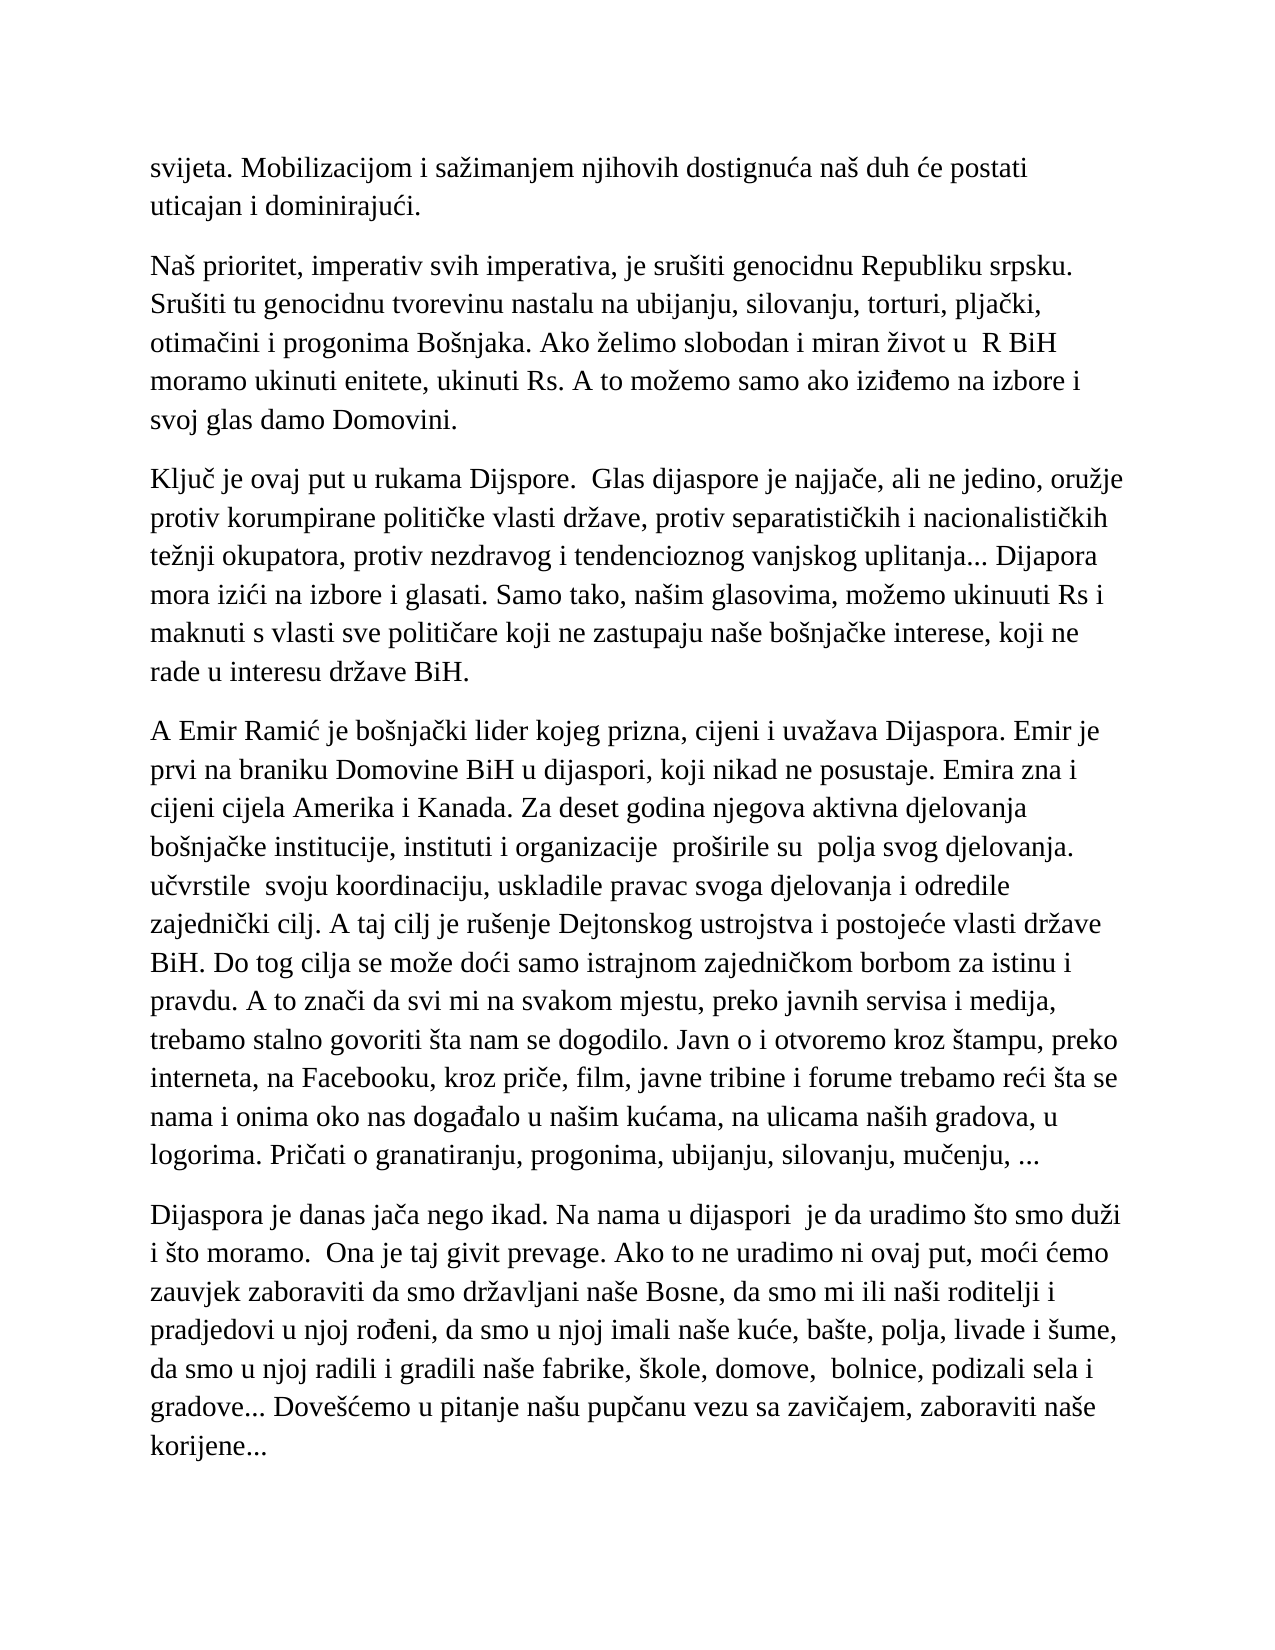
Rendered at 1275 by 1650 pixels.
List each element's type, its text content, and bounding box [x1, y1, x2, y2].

text Naš prioritet, imperativ svih imperativa, je srušiti genocidnu Republiku srpsku. Srušiti tu genocidnu tvorevinu nastalu na ubijanju, silovanju, torturi, pljački, otimačini i progonima Bošnjaka. Ako želimo slobodan i miran život u R BiH moramo ukinuti enitete, ukinuti Rs. A to možemo samo ako iziđemo na izbore i svoj glas damo Domovini. [150, 248, 1125, 436]
text Dijaspora je danas jača nego ikad. Na nama u dijaspori je da uradimo što smo duži i što moramo. Ona je taj givit prevage. Ako to ne uradimo ni ovaj put, moći ćemo zauvjek zaboraviti da smo državljani naše Bosne, da smo mi ili naši roditelji i pradjedovi u njoj rođeni, da smo u njoj imali naše kuće, bašte, polja, livade i šume, da smo u njoj radili i gradili naše fabrike, škole, domove, bolnice, podizali sela i gradove... Dovešćemo u pitanje našu pupčanu vezu sa zavičajem, zaboraviti naše korijene... [150, 1197, 1125, 1462]
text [150, 150, 1125, 222]
text A Emir Ramić je bošnjački lider kojeg prizna, cijeni i uvažava Dijaspora. Emir je prvi na braniku Domovine BiH u dijaspori, koji nikad ne posustaje. Emira zna i cijeni cijela Amerika i Kanada. Za deset godina njegova aktivna djelovanja bošnjačke institucije, instituti i organizacije proširile su polja svog djelovanja. učvrstile svoju koordinaciju, uskladile pravac svoga djelovanja i odredile zajednički cilj. A taj cilj je rušenje Dejtonskog ustrojstva i postojeće vlasti države BiH. Do tog cilja se može doći samo istrajnom zajedničkom borbom za istinu i pravdu. A to znači da svi mi na svakom mjestu, preko javnih servisa i medija, trebamo stalno govoriti šta nam se dogodilo. Javn o i otvoremo kroz štampu, preko interneta, na Facebooku, kroz priče, film, javne tribine i forume trebamo reći šta se nama i onima oko nas događalo u našim kućama, na ulicama naših gradova, u logorima. Pričati o granatiranju, progonima, ubijanju, silovanju, mučenju, ... [150, 713, 1125, 1171]
text Ključ je ovaj put u rukama Dijspore. Glas dijaspore je najjače, ali ne jedino, oružje protiv korumpirane političke vlasti države, protiv separatističkih i nacionalističkih težnji okupatora, protiv nezdravog i tendencioznog vanjskog uplitanja... Dijapora mora izići na izbore i glasati. Samo tako, našim glasovima, možemo ukinuuti Rs i maknuti s vlasti sve političare koji ne zastupaju naše bošnjačke interese, koji ne rade u interesu države BiH. [150, 461, 1125, 688]
